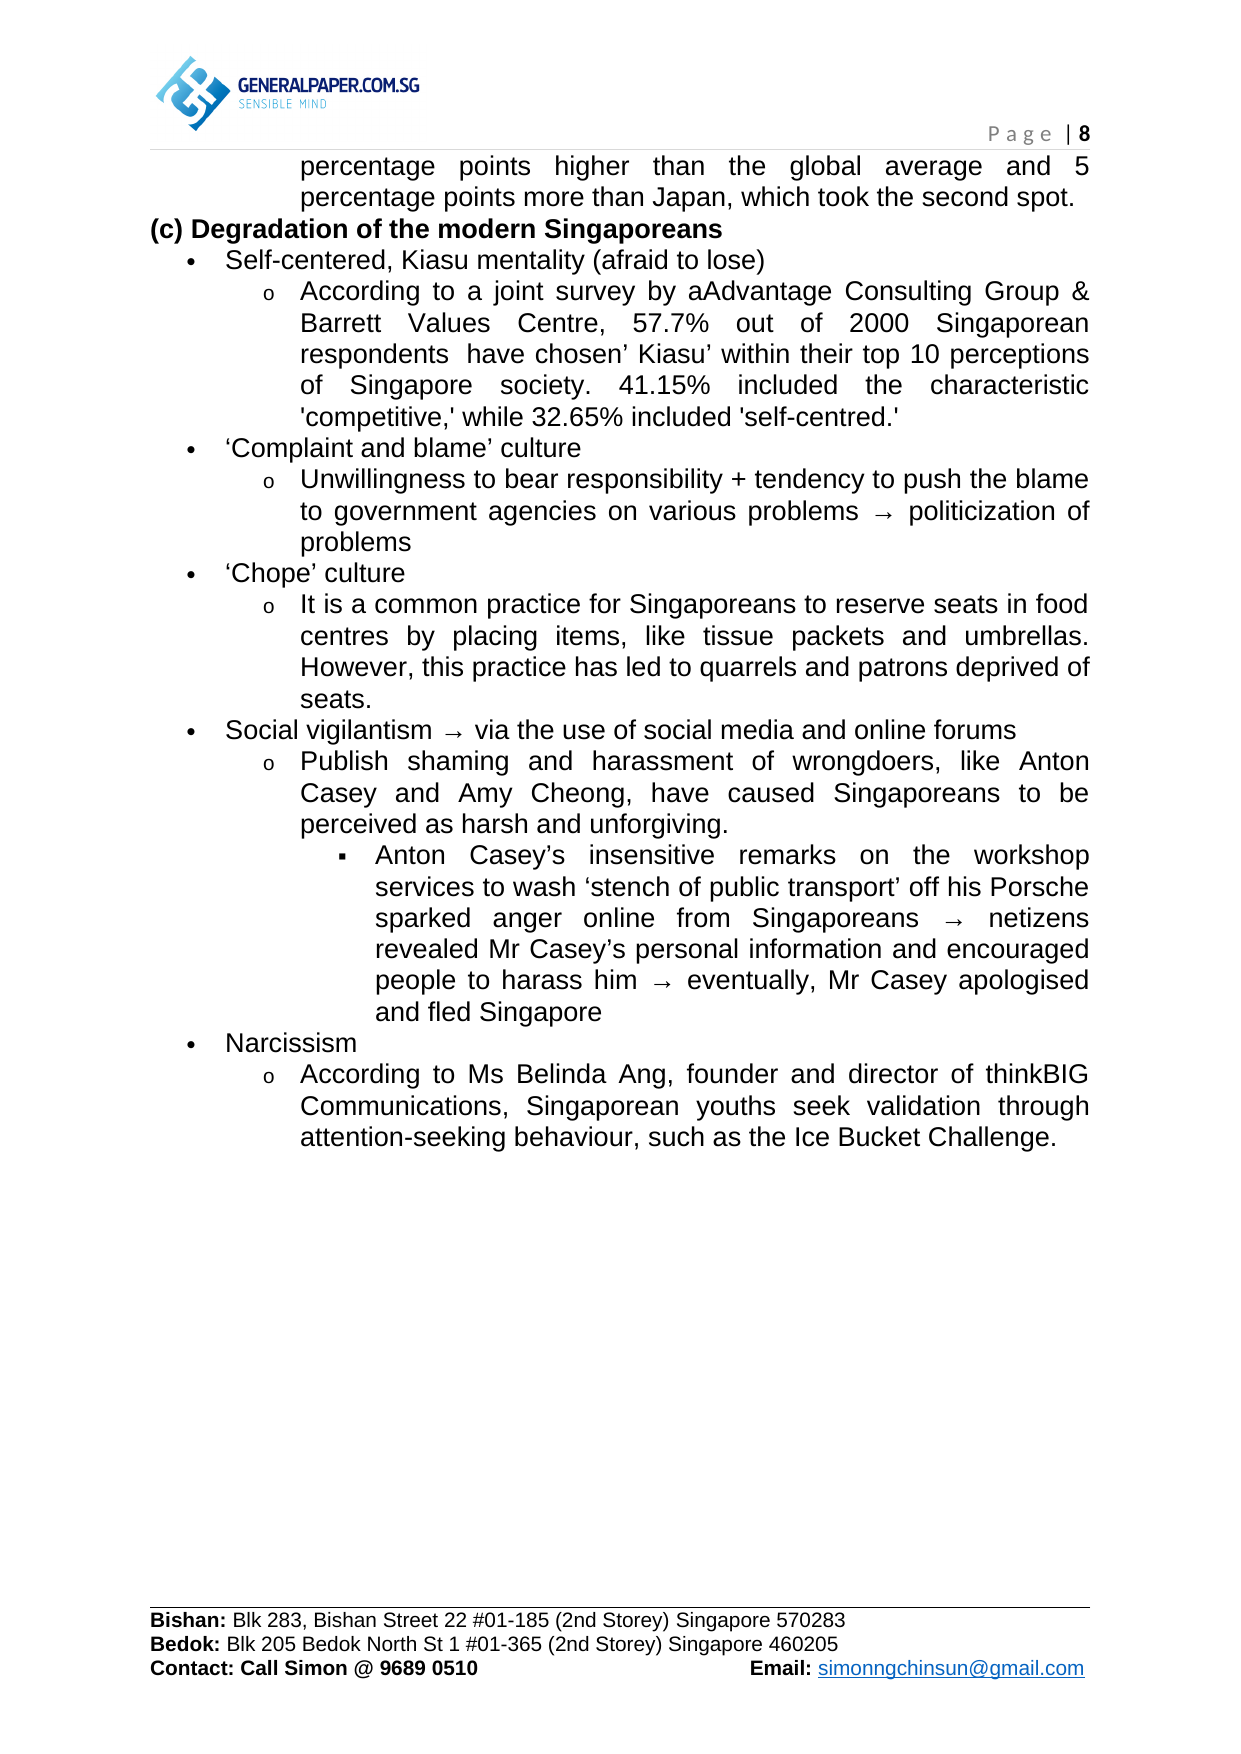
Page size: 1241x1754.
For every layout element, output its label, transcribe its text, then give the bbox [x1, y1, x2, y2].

picture [150, 44, 427, 142]
list Unwillingness to bear responsibility + tendency to push the blame to government agencies on various problems → politicization of problems [262, 463, 1090, 557]
list Self-centered, Kiasu mentality (afraid to lose) [187, 244, 1090, 275]
list ‘Chope’ culture [187, 557, 1090, 588]
list It is a common practice for Singaporeans to reserve seats in food centres by placing items, like tissue packets and umbrellas. However, this practice has led to quarrels and patrons deprived of seats. [262, 588, 1090, 714]
list According to a joint survey by aAdvantage Consulting Group & Barrett Values Centre, 57.7% out of 2000 Singaporean respondents have chosen’ Kiasu’ within their top 10 perceptions of Singapore society. 41.15% included the characteristic 'competitive,' while 32.65% included 'self-centred.' [262, 275, 1090, 432]
list Social vigilantism → via the use of social media and online forums [187, 714, 1090, 745]
list Narcissism [187, 1027, 1090, 1058]
list Publish shaming and harassment of wrongdoers, like Anton Casey and Amy Cheong, have caused Singaporeans to be perceived as harsh and unforgiving. [262, 745, 1090, 839]
list Anton Casey’s insensitive remarks on the workshop services to wash ‘stench of public transport’ off his Porsche sparked anger online from Singaporeans → netizens revealed Mr Casey’s personal information and encouraged people to harass him → eventually, Mr Casey apologised and fled Singapore [337, 839, 1090, 1027]
list ‘Complaint and blame’ culture [187, 432, 1090, 463]
text (c) Degradation of the modern Singaporeans [150, 213, 1090, 244]
list According to Ms Belinda Ang, founder and director of thinkBIG Communications, Singaporean youths seek validation through attention-seeking behaviour, such as the Ice Bucket Challenge. [262, 1058, 1090, 1152]
